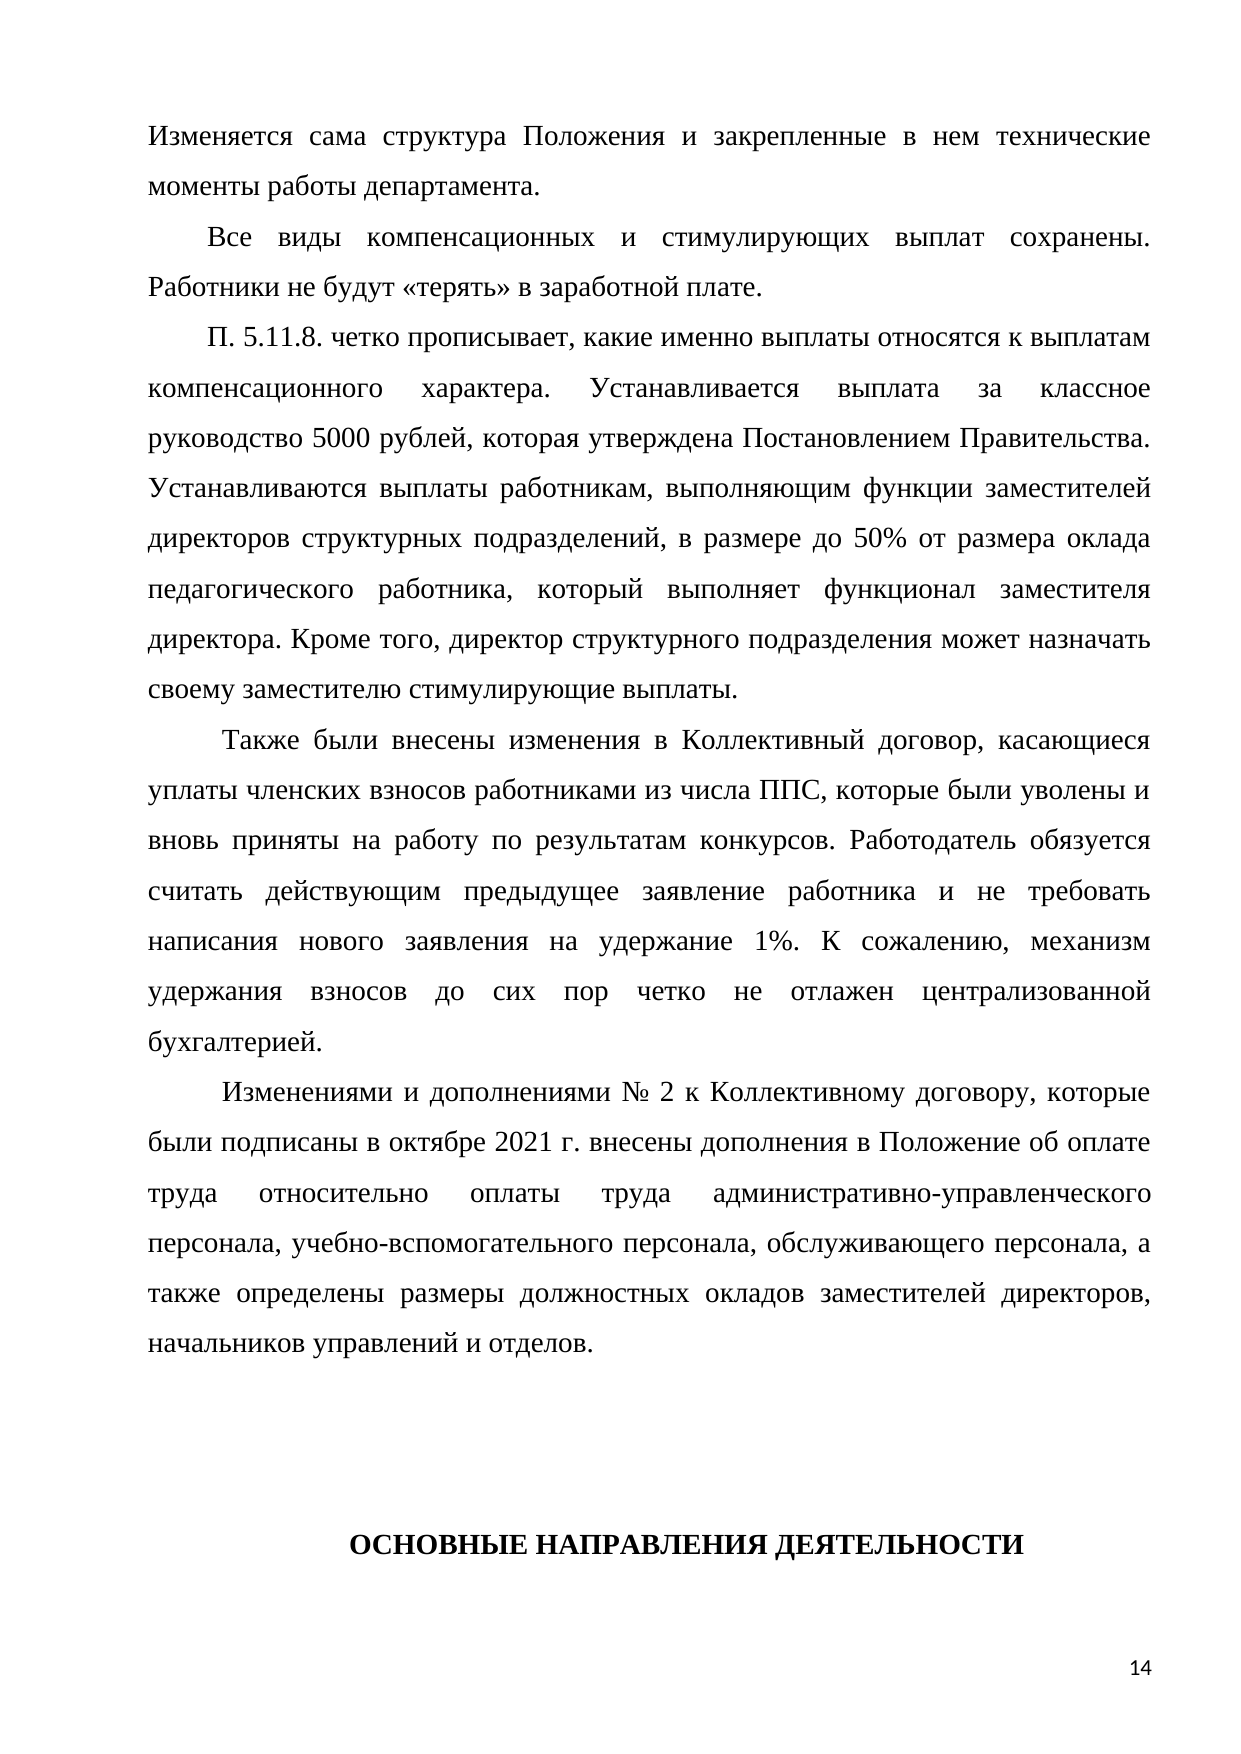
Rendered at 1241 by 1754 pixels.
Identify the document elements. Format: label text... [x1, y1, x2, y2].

list П. 5.11.8. четко прописывает, какие именно выплаты относятся к выплатам компенсационного характера. Устанавливается выплата за классное руководство 5000 рублей, которая утверждена Постановлением Правительства. Устанавливаются выплаты работникам, выполняющим функции заместителей директоров структурных подразделений, в размере до 50% от размера оклада педагогического работника, который выполняет функционал заместителя директора. Кроме того, директор структурного подразделения может назначать своему заместителю стимулирующие выплаты. [148, 319, 1152, 705]
text Изменениями и дополнениями № 2 к Коллективному договору, которые были подписаны в октябре 2021 г. внесены дополнения в Положение об оплате труда относительно оплаты труда административно-управленческого персонала, учебно-вспомогательного персонала, обслуживающего персонала, а также определены размеры должностных окладов заместителей директоров, начальников управлений и отделов. [148, 1074, 1152, 1359]
list Все виды компенсационных и стимулирующих выплат сохранены. Работники не будут «терять» в заработной плате. [148, 219, 1152, 303]
text Также были внесены изменения в Коллективный договор, касающиеся уплаты членских взносов работниками из числа ППС, которые были уволены и вновь приняты на работу по результатам конкурсов. Работодатель обязуется считать действующим предыдущее заявление работника и не требовать написания нового заявления на удержание 1%. К сожалению, механизм удержания взносов до сих пор четко не отлажен централизованной бухгалтерией. [148, 722, 1152, 1057]
text ОСНОВНЫЕ НАПРАВЛЕНИЯ ДЕЯТЕЛЬНОСТИ [148, 1527, 1152, 1560]
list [148, 118, 1152, 202]
